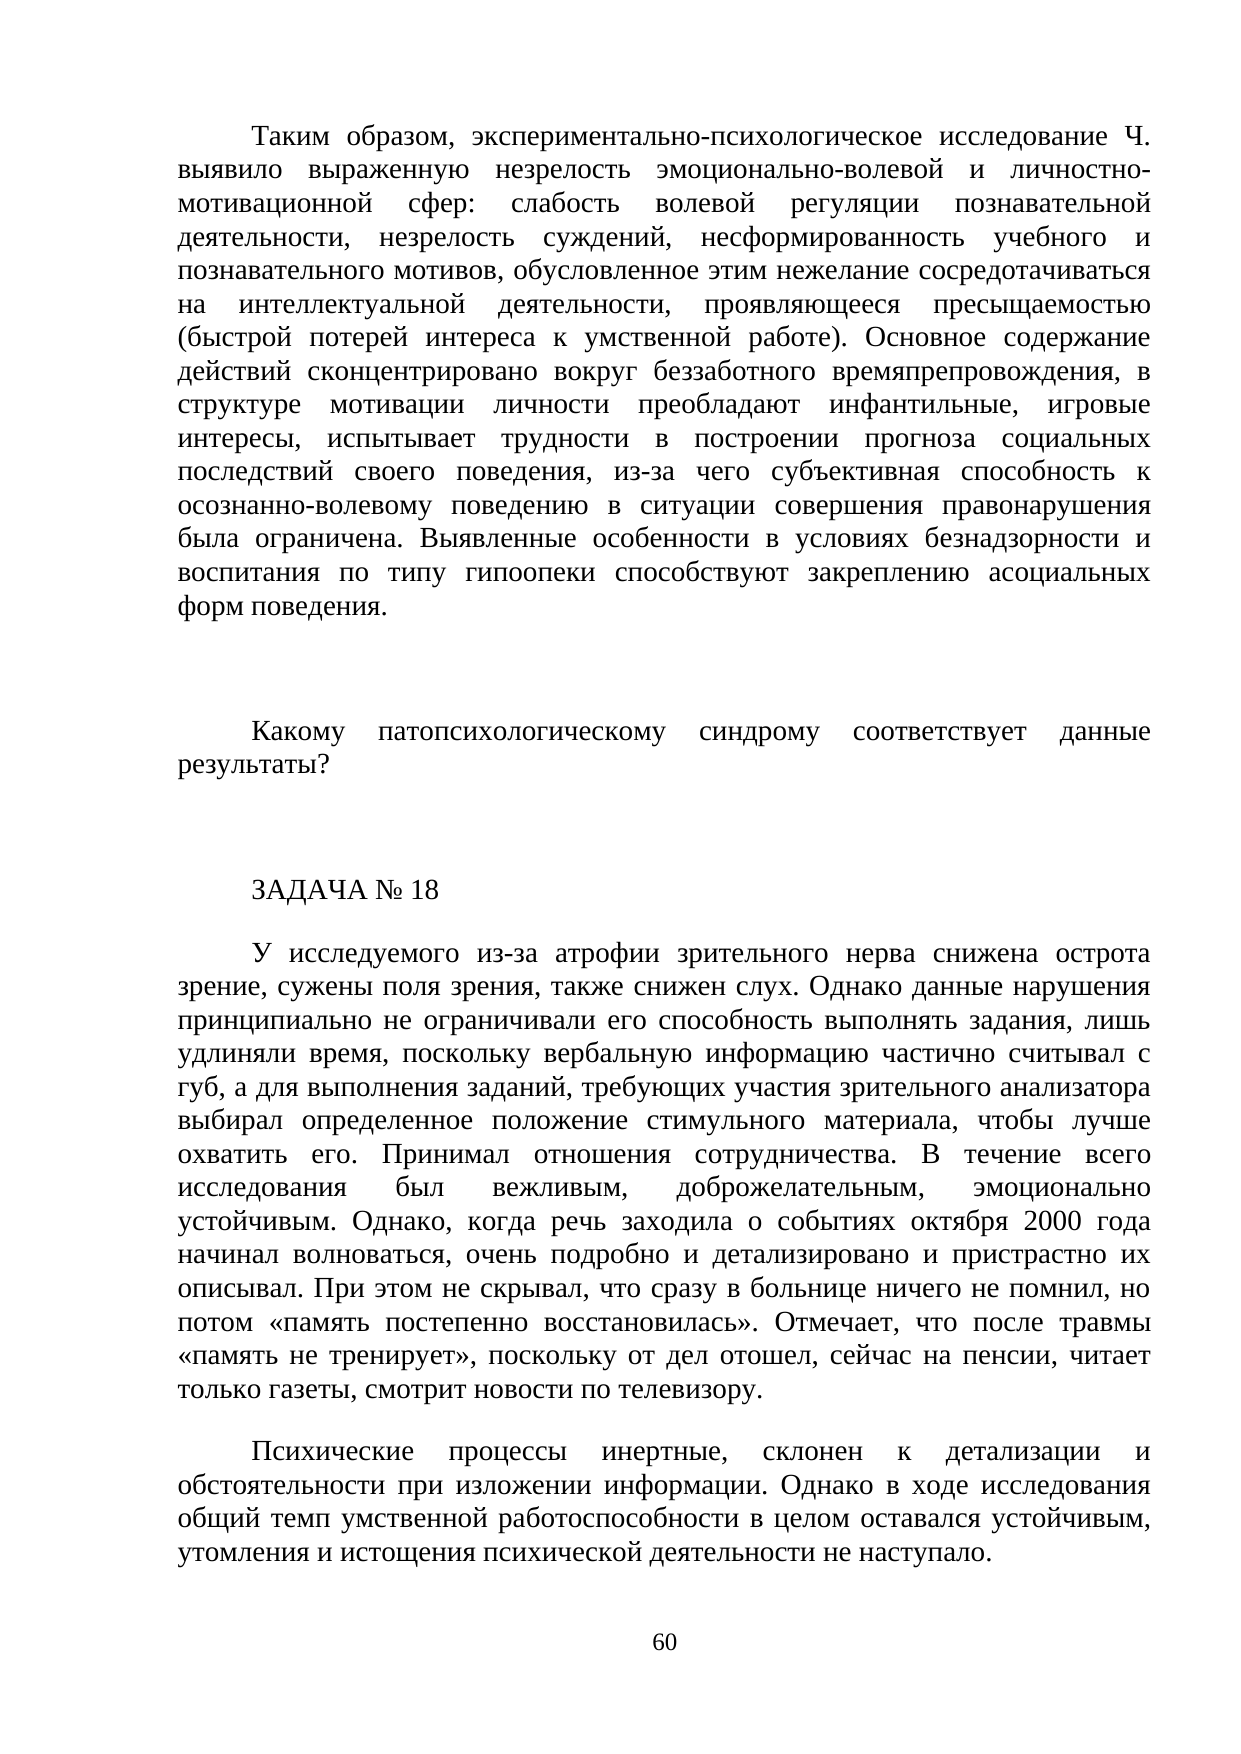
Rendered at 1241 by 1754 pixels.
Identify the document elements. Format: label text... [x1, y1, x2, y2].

text ЗАДАЧА № 18 [177, 872, 1152, 906]
text У исследуемого из-за атрофии зрительного нерва снижена острота зрение, сужены поля зрения, также снижен слух. Однако данные нарушения принципиально не ограничивали его способность выполнять задания, лишь удлиняли время, поскольку вербальную информацию частично считывал с губ, а для выполнения заданий, требующих участия зрительного анализатора выбирал определенное положение стимульного материала, чтобы лучше охватить его. Принимал отношения сотрудничества. В течение всего исследования был вежливым, доброжелательным, эмоционально устойчивым. Однако, когда речь заходила о событиях октября 2000 года начинал волноваться, очень подробно и детализировано и пристрастно их описывал. При этом не скрывал, что сразу в больнице ничего не помнил, но потом «память постепенно восстановилась». Отмечает, что после травмы «память не тренирует», поскольку от дел отошел, сейчас на пенсии, читает только газеты, смотрит новости по телевизору. [177, 935, 1152, 1404]
text Какому патопсихологическому синдрому соответствует данные результаты? [177, 713, 1152, 780]
text Психические процессы инертные, склонен к детализации и обстоятельности при изложении информации. Однако в ходе исследования общий темп умственной работоспособности в целом оставался устойчивым, утомления и истощения психической деятельности не наступало. [177, 1433, 1152, 1568]
text Таким образом, экспериментально-психологическое исследование Ч. выявило выраженную незрелость эмоционально-волевой и личностно-мотивационной сфер: слабость волевой регуляции познавательной деятельности, незрелость суждений, несформированность учебного и познавательного мотивов, обусловленное этим нежелание сосредотачиваться на интеллектуальной деятельности, проявляющееся пресыщаемостью (быстрой потерей интереса к умственной работе). Основное содержание действий сконцентрировано вокруг беззаботного времяпрепровождения, в структуре мотивации личности преобладают инфантильные, игровые интересы, испытывает трудности в построении прогноза социальных последствий своего поведения, из-за чего субъективная способность к осознанно-волевому поведению в ситуации совершения правонарушения была ограничена. Выявленные особенности в условиях безнадзорности и воспитания по типу гипоопеки способствуют закреплению асоциальных форм поведения. [177, 118, 1152, 621]
